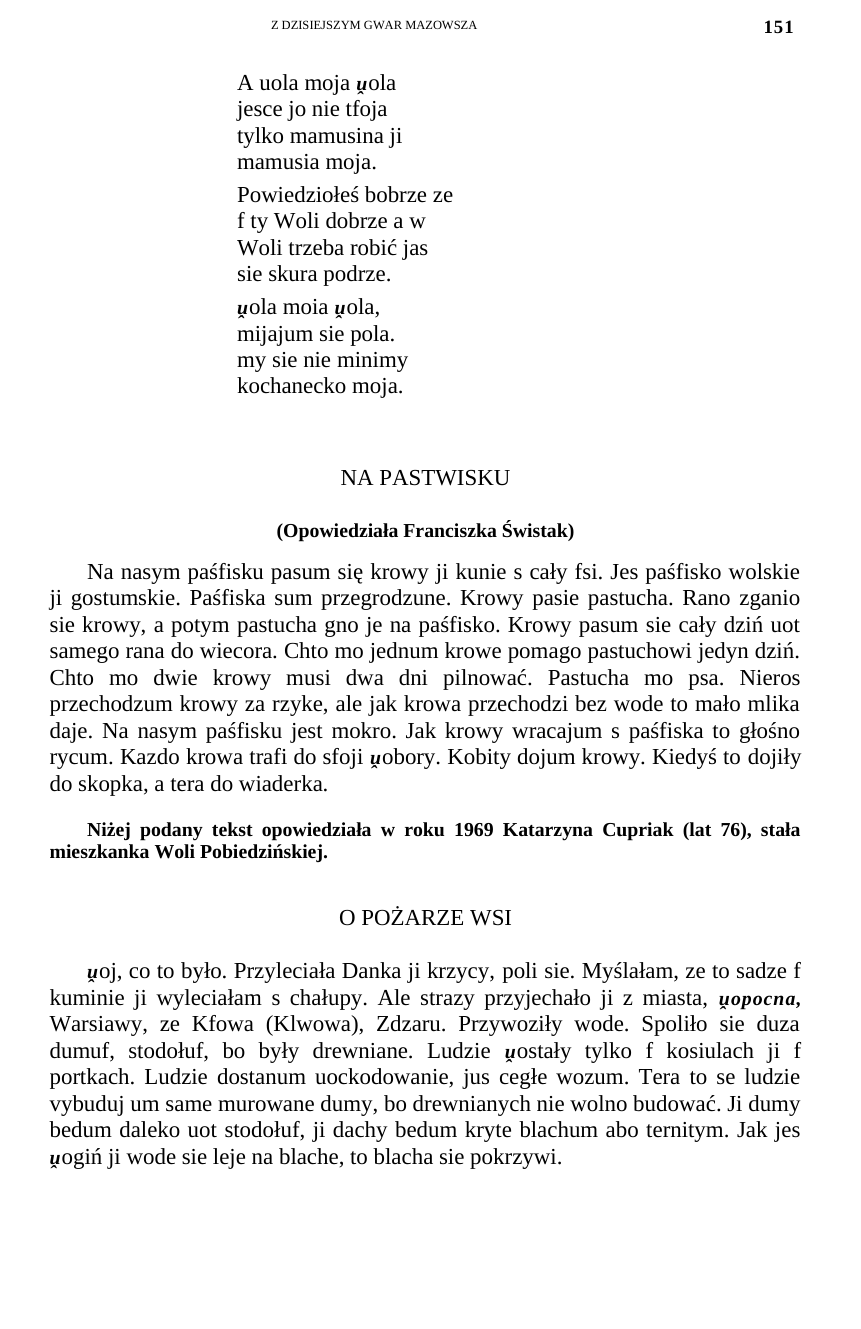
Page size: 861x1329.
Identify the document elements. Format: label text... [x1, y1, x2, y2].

text 151 [763, 18, 794, 37]
text (Opowiedziała Franciszka Świstak) [49, 522, 801, 542]
text O POŻARZE WSI [49, 907, 801, 929]
text ṷoj, co to było. Przyleciała Danka ji krzycy, poli sie. Myślałam, ze to sadze f kuminie ji wyleciałam s chałupy. Ale strazy przyjechało ji z miasta, ṷopocna, Warsiawy, ze Kfowa (Klwowa), Zdzaru. Przywoziły wode. Spoliło sie duza dumuf, stodołuf, bo były drewniane. Ludzie ṷostały tylko f kosiulach ji f portkach. Ludzie dostanum uockodowanie, jus cegłe wozum. Tera to se ludzie vybuduj um same murowane dumy, bo drewnianych nie wolno budować. Ji dumy bedum daleko uot stodołuf, ji dachy bedum kryte blachum abo ternitym. Jak jes ṷogiń ji wode sie leje na blache, to blacha sie pokrzywi. [49, 958, 801, 1169]
text NA PASTWISKU [49, 467, 801, 490]
text Na nasym paśfisku pasum się krowy ji kunie s cały fsi. Jes paśfisko wolskie ji gostumskie. Paśfiska sum przegrodzune. Krowy pasie pastucha. Rano zganio sie krowy, a potym pastucha gno je na paśfisko. Krowy pasum sie cały dziń uot samego rana do wiecora. Chto mo jednum krowe pomago pastuchowi jedyn dziń. Chto mo dwie krowy musi dwa dni pilnować. Pastucha mo psa. Nieros przechodzum krowy za rzyke, ale jak krowa przechodzi bez wode to mało mlika daje. Na nasym paśfisku jest mokro. Jak krowy wracajum s paśfiska to głośno rycum. Kazdo krowa trafi do sfoji ṷobory. Kobity dojum krowy. Kiedyś to dojiły do skopka, a tera do wiaderka. [49, 558, 801, 796]
text ṷola moia ṷola, mijajum sie pola. my sie nie minimy kochanecko moja. [237, 293, 426, 399]
text A uola moja ṷola jesce jo nie tfoja tylko mamusina ji mamusia moja. [237, 69, 412, 175]
text Niżej podany tekst opowiedziała w roku 1969 Katarzyna Cupriak (lat 76), stała mieszkanka Woli Pobiedzińskiej. [49, 818, 801, 863]
text Powiedziołeś bobrze ze f ty Woli dobrze a w Woli trzeba robić jas sie skura podrze. [237, 181, 458, 287]
